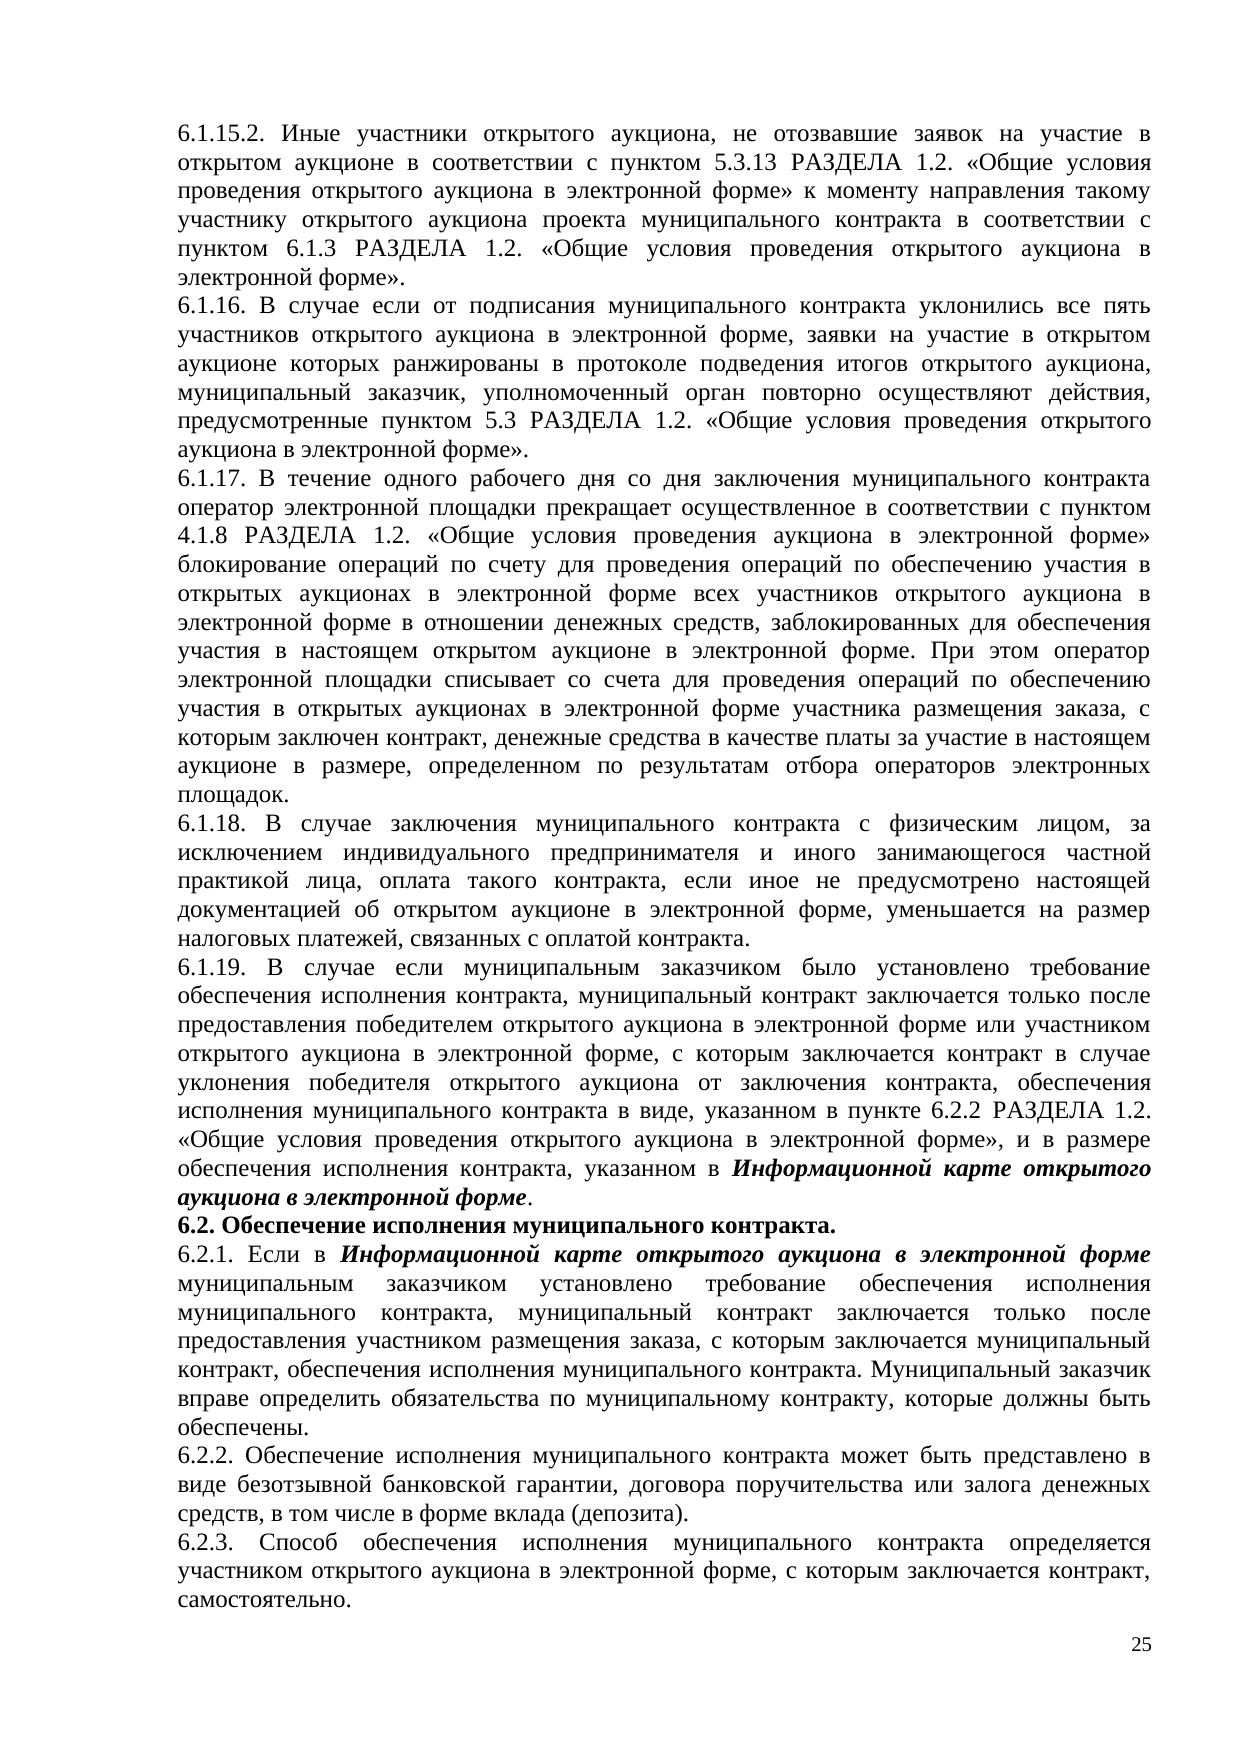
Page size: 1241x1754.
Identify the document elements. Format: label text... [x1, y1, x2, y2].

text 6.1.15.2. Иные участники открытого аукциона, не отозвавшие заявок на участие в открытом аукционе в соответствии с пунктом 5.3.13 Раздела 1.2. «Общие условия проведения открытого аукциона в электронной форме» к моменту направления такому участнику открытого аукциона проекта муниципального контракта в соответствии с пунктом 6.1.3 Раздела 1.2. «Общие условия проведения открытого аукциона в электронной форме». [177, 118, 1152, 291]
text 6.1.18. В случае заключения муниципального контракта с физическим лицом, за исключением индивидуального предпринимателя и иного занимающегося частной практикой лица, оплата такого контракта, если иное не предусмотрено настоящей документацией об открытом аукционе в электронной форме, уменьшается на размер налоговых платежей, связанных с оплатой контракта. [177, 808, 1152, 952]
text 6.2.2. Обеспечение исполнения муниципального контракта может быть представлено в виде безотзывной банковской гарантии, договора поручительства или залога денежных средств, в том числе в форме вклада (депозита). [177, 1441, 1152, 1527]
text 6.2.1. Если в Информационной карте открытого аукциона в электронной форме муниципальным заказчиком установлено требование обеспечения исполнения муниципального контракта, муниципальный контракт заключается только после предоставления участником размещения заказа, с которым заключается муниципальный контракт, обеспечения исполнения муниципального контракта. Муниципальный заказчик вправе определить обязательства по муниципальному контракту, которые должны быть обеспечены. [177, 1239, 1152, 1441]
text 6.2. Обеспечение исполнения муниципального контракта. [177, 1211, 1152, 1239]
text 6.1.17. В течение одного рабочего дня со дня заключения муниципального контракта оператор электронной площадки прекращает осуществленное в соответствии с пунктом 4.1.8 Раздела 1.2. «Общие условия проведения аукциона в электронной форме» блокирование операций по счету для проведения операций по обеспечению участия в открытых аукционах в электронной форме всех участников открытого аукциона в электронной форме в отношении денежных средств, заблокированных для обеспечения участия в настоящем открытом аукционе в электронной форме. При этом оператор электронной площадки списывает со счета для проведения операций по обеспечению участия в открытых аукционах в электронной форме участника размещения заказа, с которым заключен контракт, денежные средства в качестве платы за участие в настоящем аукционе в размере, определенном по результатам отбора операторов электронных площадок. [177, 463, 1152, 808]
text 6.1.16. В случае если от подписания муниципального контракта уклонились все пять участников открытого аукциона в электронной форме, заявки на участие в открытом аукционе которых ранжированы в протоколе подведения итогов открытого аукциона, муниципальный заказчик, уполномоченный орган повторно осуществляют действия, предусмотренные пунктом 5.3 Раздела 1.2. «Общие условия проведения открытого аукциона в электронной форме». [177, 291, 1152, 463]
text 6.1.19. В случае если муниципальным заказчиком было установлено требование обеспечения исполнения контракта, муниципальный контракт заключается только после предоставления победителем открытого аукциона в электронной форме или участником открытого аукциона в электронной форме, с которым заключается контракт в случае уклонения победителя открытого аукциона от заключения контракта, обеспечения исполнения муниципального контракта в виде, указанном в пункте 6.2.2 Раздела 1.2. «Общие условия проведения открытого аукциона в электронной форме», и в размере обеспечения исполнения контракта, указанном в Информационной карте открытого аукциона в электронной форме. [177, 952, 1152, 1211]
text 6.2.3. Способ обеспечения исполнения муниципального контракта определяется участником открытого аукциона в электронной форме, с которым заключается контракт, самостоятельно. [177, 1527, 1152, 1613]
